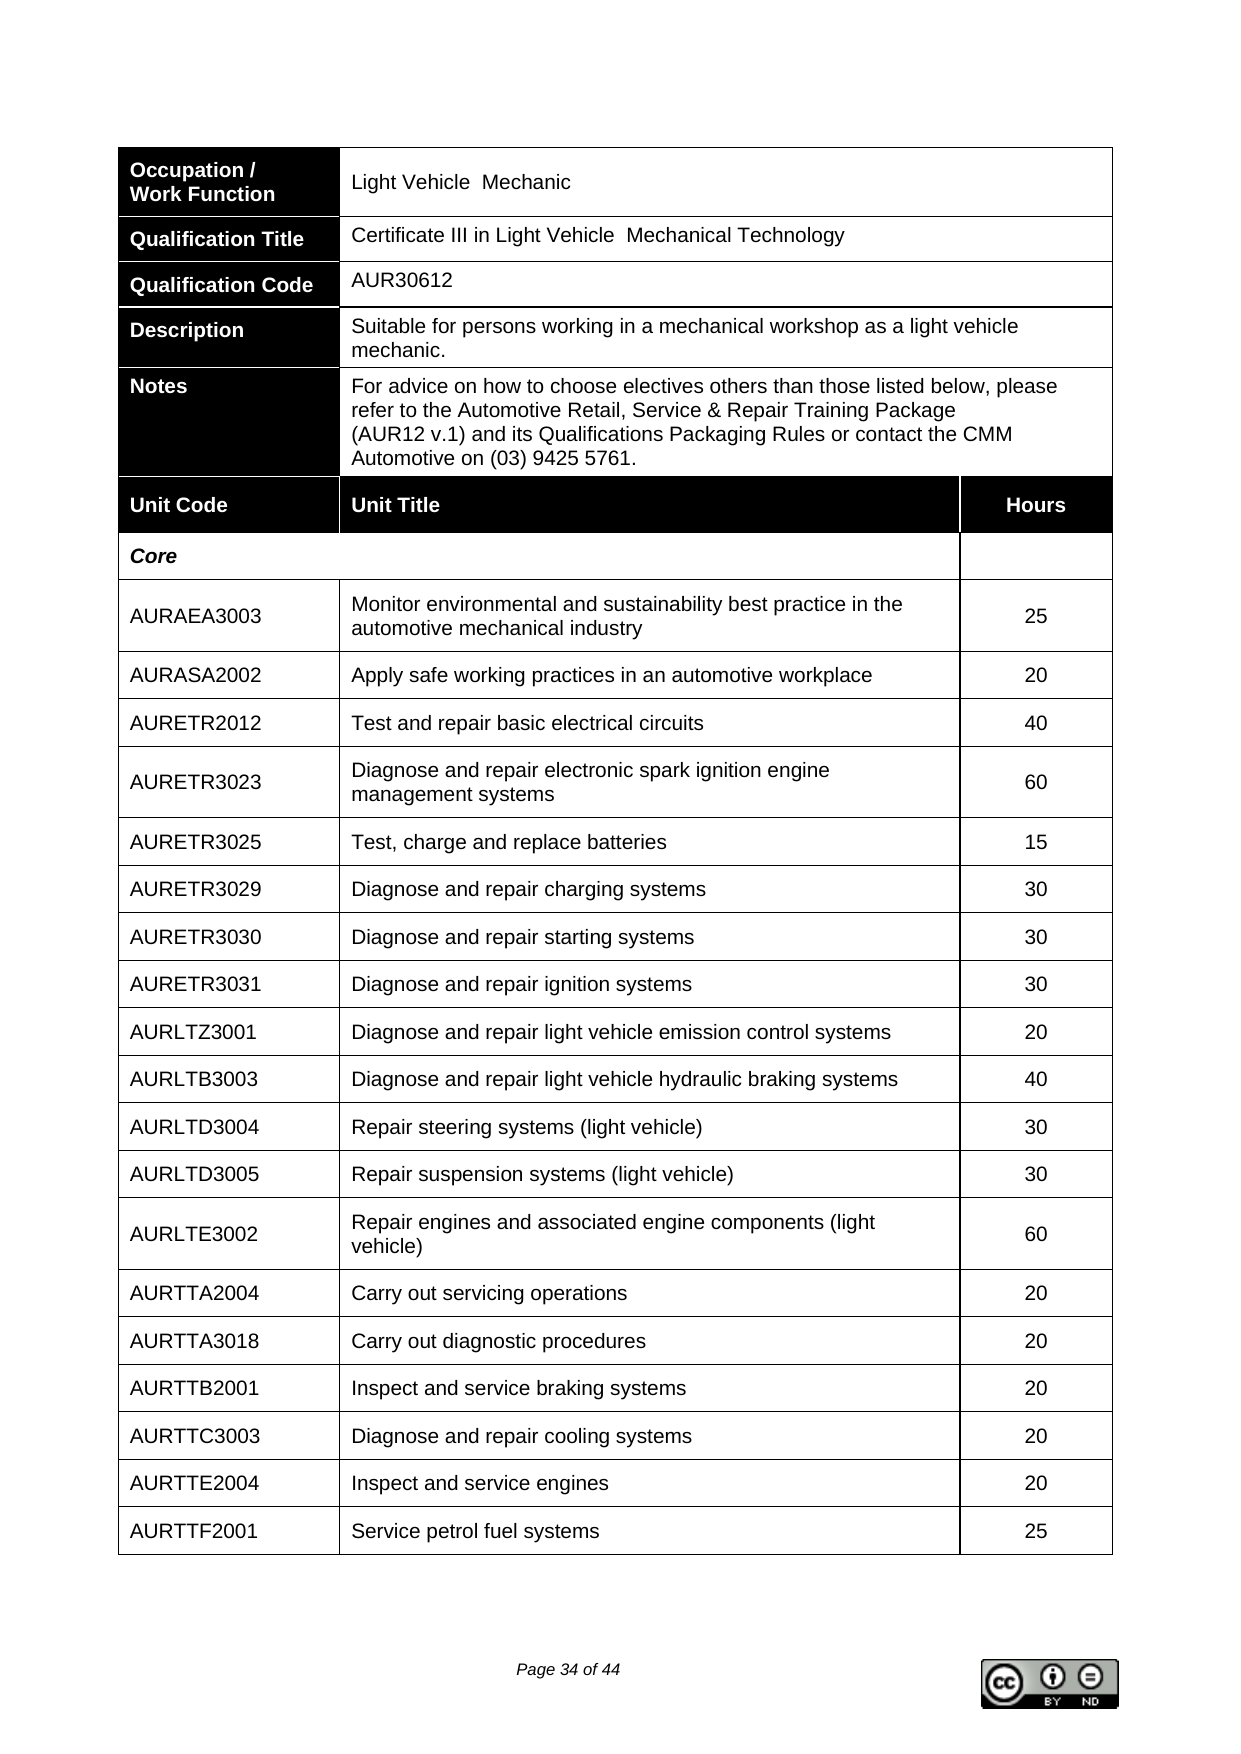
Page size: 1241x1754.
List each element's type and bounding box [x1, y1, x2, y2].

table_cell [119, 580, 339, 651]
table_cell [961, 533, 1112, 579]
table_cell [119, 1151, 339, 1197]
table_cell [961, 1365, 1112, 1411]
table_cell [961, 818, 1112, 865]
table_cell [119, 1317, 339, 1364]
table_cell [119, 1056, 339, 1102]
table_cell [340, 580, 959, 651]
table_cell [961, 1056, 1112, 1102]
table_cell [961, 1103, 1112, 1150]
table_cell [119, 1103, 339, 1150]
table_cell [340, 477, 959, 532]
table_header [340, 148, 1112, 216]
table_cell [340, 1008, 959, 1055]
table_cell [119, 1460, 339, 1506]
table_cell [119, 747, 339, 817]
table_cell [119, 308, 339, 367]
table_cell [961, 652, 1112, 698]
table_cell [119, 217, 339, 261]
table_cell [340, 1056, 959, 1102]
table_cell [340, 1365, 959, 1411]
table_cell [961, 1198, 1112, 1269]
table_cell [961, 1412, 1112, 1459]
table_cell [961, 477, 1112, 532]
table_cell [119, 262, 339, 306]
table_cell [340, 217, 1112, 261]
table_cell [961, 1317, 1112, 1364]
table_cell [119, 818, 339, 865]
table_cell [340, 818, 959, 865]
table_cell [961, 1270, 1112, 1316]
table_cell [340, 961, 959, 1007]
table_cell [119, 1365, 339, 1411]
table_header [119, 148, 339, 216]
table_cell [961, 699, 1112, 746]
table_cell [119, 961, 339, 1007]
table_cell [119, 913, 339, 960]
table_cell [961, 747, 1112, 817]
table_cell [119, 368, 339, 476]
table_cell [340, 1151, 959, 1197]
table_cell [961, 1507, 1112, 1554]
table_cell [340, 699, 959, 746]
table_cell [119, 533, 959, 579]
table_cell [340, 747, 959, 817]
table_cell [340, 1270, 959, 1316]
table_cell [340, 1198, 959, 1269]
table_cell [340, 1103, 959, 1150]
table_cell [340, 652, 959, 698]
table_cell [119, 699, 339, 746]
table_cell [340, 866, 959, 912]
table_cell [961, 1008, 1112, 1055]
picture [981, 1659, 1119, 1709]
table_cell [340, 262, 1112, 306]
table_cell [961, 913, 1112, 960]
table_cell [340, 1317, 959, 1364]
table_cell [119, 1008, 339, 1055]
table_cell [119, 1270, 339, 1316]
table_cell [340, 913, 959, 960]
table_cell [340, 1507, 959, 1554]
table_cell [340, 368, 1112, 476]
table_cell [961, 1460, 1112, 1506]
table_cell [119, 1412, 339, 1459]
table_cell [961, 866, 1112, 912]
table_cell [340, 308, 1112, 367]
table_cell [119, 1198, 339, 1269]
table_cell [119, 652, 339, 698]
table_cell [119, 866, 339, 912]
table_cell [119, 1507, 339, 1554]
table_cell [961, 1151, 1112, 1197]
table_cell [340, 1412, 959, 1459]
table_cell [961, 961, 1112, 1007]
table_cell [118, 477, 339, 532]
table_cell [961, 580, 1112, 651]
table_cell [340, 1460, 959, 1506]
